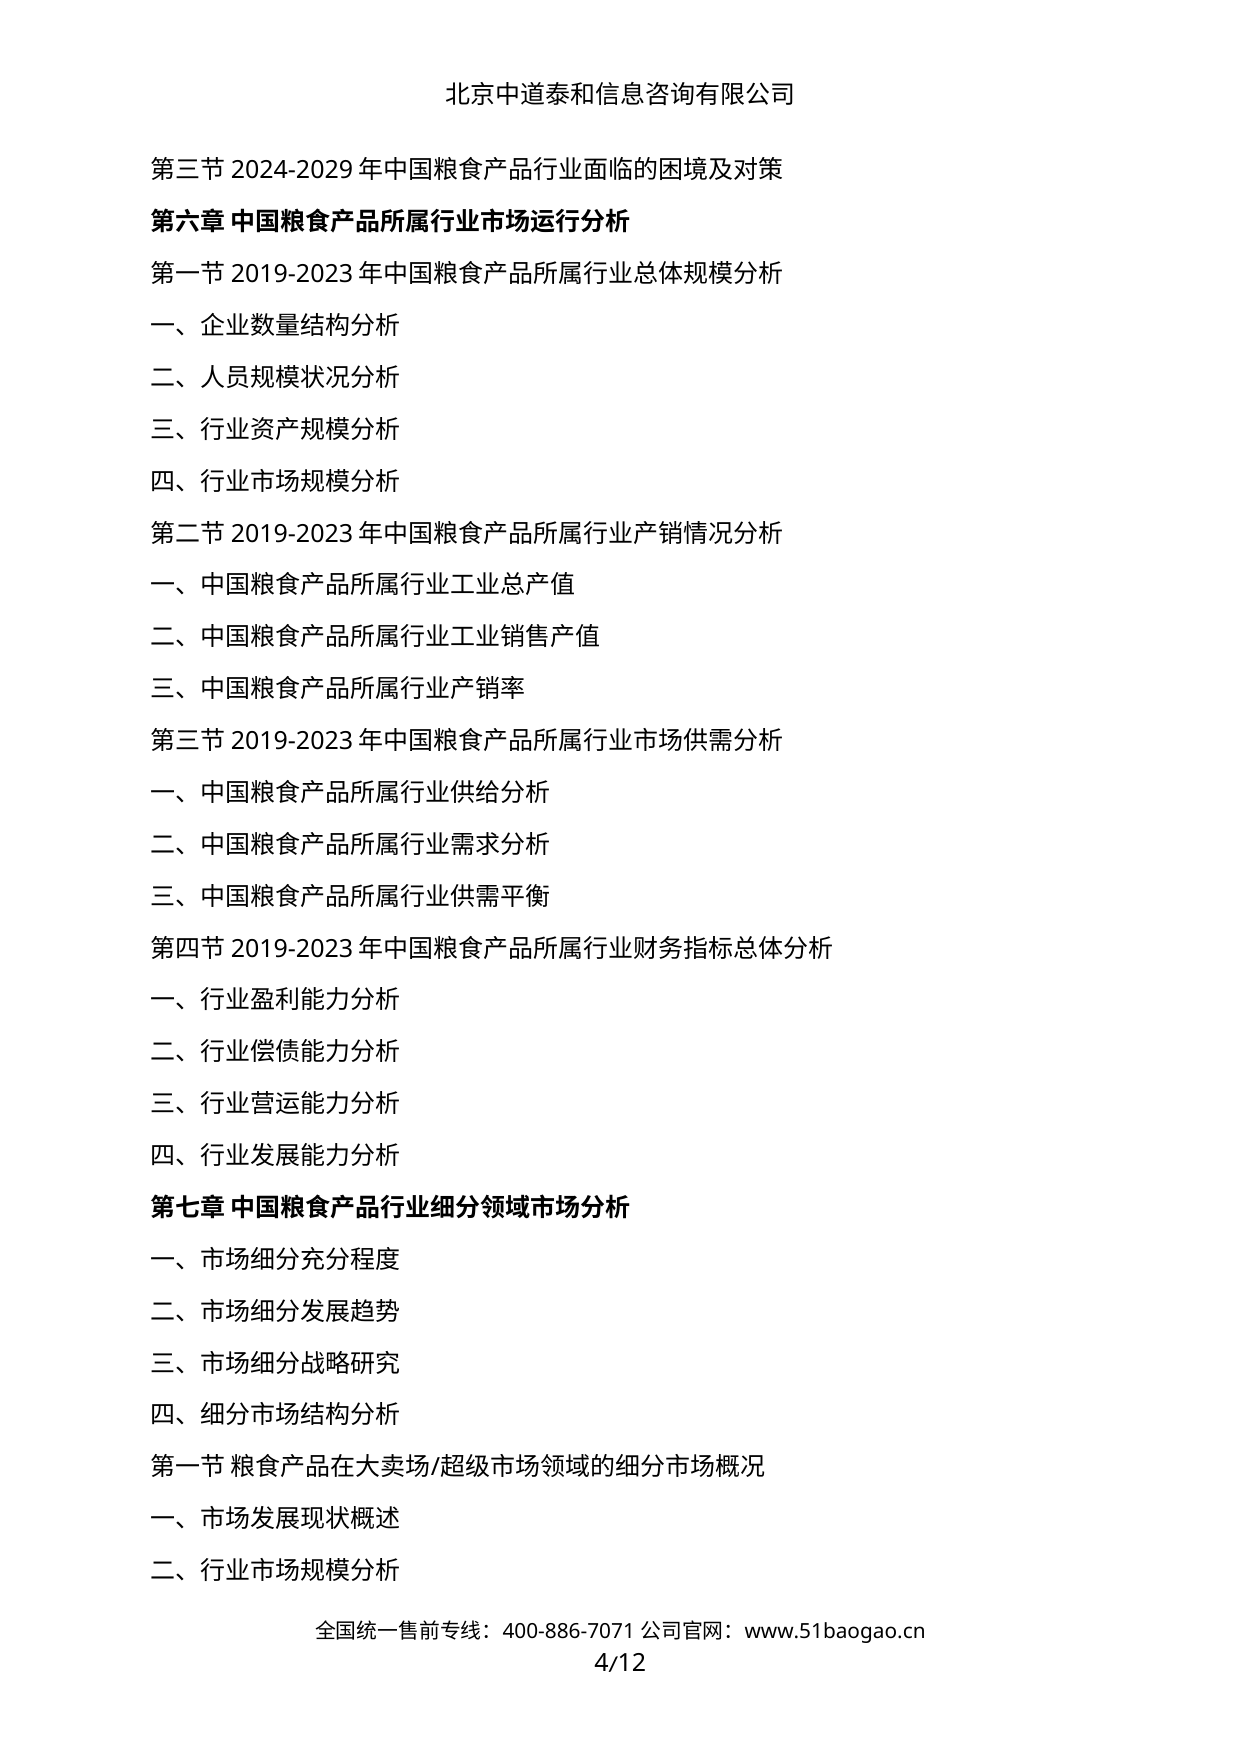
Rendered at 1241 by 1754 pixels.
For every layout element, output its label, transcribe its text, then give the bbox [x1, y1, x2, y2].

text 一、中国粮食产品所属行业供给分析 [150, 772, 1090, 809]
text 一、市场发展现状概述 [150, 1499, 1090, 1535]
text 第四节 2019-2023年中国粮食产品所属行业财务指标总体分析 [150, 928, 1090, 964]
text 四、行业发展能力分析 [150, 1136, 1090, 1172]
text 三、中国粮食产品所属行业产销率 [150, 669, 1090, 705]
text 二、人员规模状况分析 [150, 357, 1090, 394]
text 三、行业资产规模分析 [150, 409, 1090, 446]
text 二、行业市场规模分析 [150, 1551, 1090, 1587]
text 二、中国粮食产品所属行业工业销售产值 [150, 617, 1090, 653]
text 一、行业盈利能力分析 [150, 980, 1090, 1016]
text 第一节 粮食产品在大卖场/超级市场领域的细分市场概况 [150, 1447, 1090, 1483]
text 第三节 2024-2029年中国粮食产品行业面临的困境及对策 [150, 150, 1090, 186]
text 一、中国粮食产品所属行业工业总产值 [150, 565, 1090, 601]
text 第一节 2019-2023年中国粮食产品所属行业总体规模分析 [150, 254, 1090, 290]
text 三、中国粮食产品所属行业供需平衡 [150, 876, 1090, 912]
text 第六章 中国粮食产品所属行业市场运行分析 [150, 202, 1090, 238]
text 二、市场细分发展趋势 [150, 1291, 1090, 1327]
text 四、行业市场规模分析 [150, 461, 1090, 497]
text 一、企业数量结构分析 [150, 306, 1090, 342]
text 第二节 2019-2023年中国粮食产品所属行业产销情况分析 [150, 513, 1090, 549]
text 二、行业偿债能力分析 [150, 1032, 1090, 1068]
text 一、市场细分充分程度 [150, 1239, 1090, 1276]
text 三、市场细分战略研究 [150, 1343, 1090, 1379]
text 第七章 中国粮食产品行业细分领域市场分析 [150, 1187, 1090, 1224]
text 二、中国粮食产品所属行业需求分析 [150, 824, 1090, 861]
text 四、细分市场结构分析 [150, 1395, 1090, 1431]
text 第三节 2019-2023年中国粮食产品所属行业市场供需分析 [150, 721, 1090, 757]
text 三、行业营运能力分析 [150, 1084, 1090, 1120]
